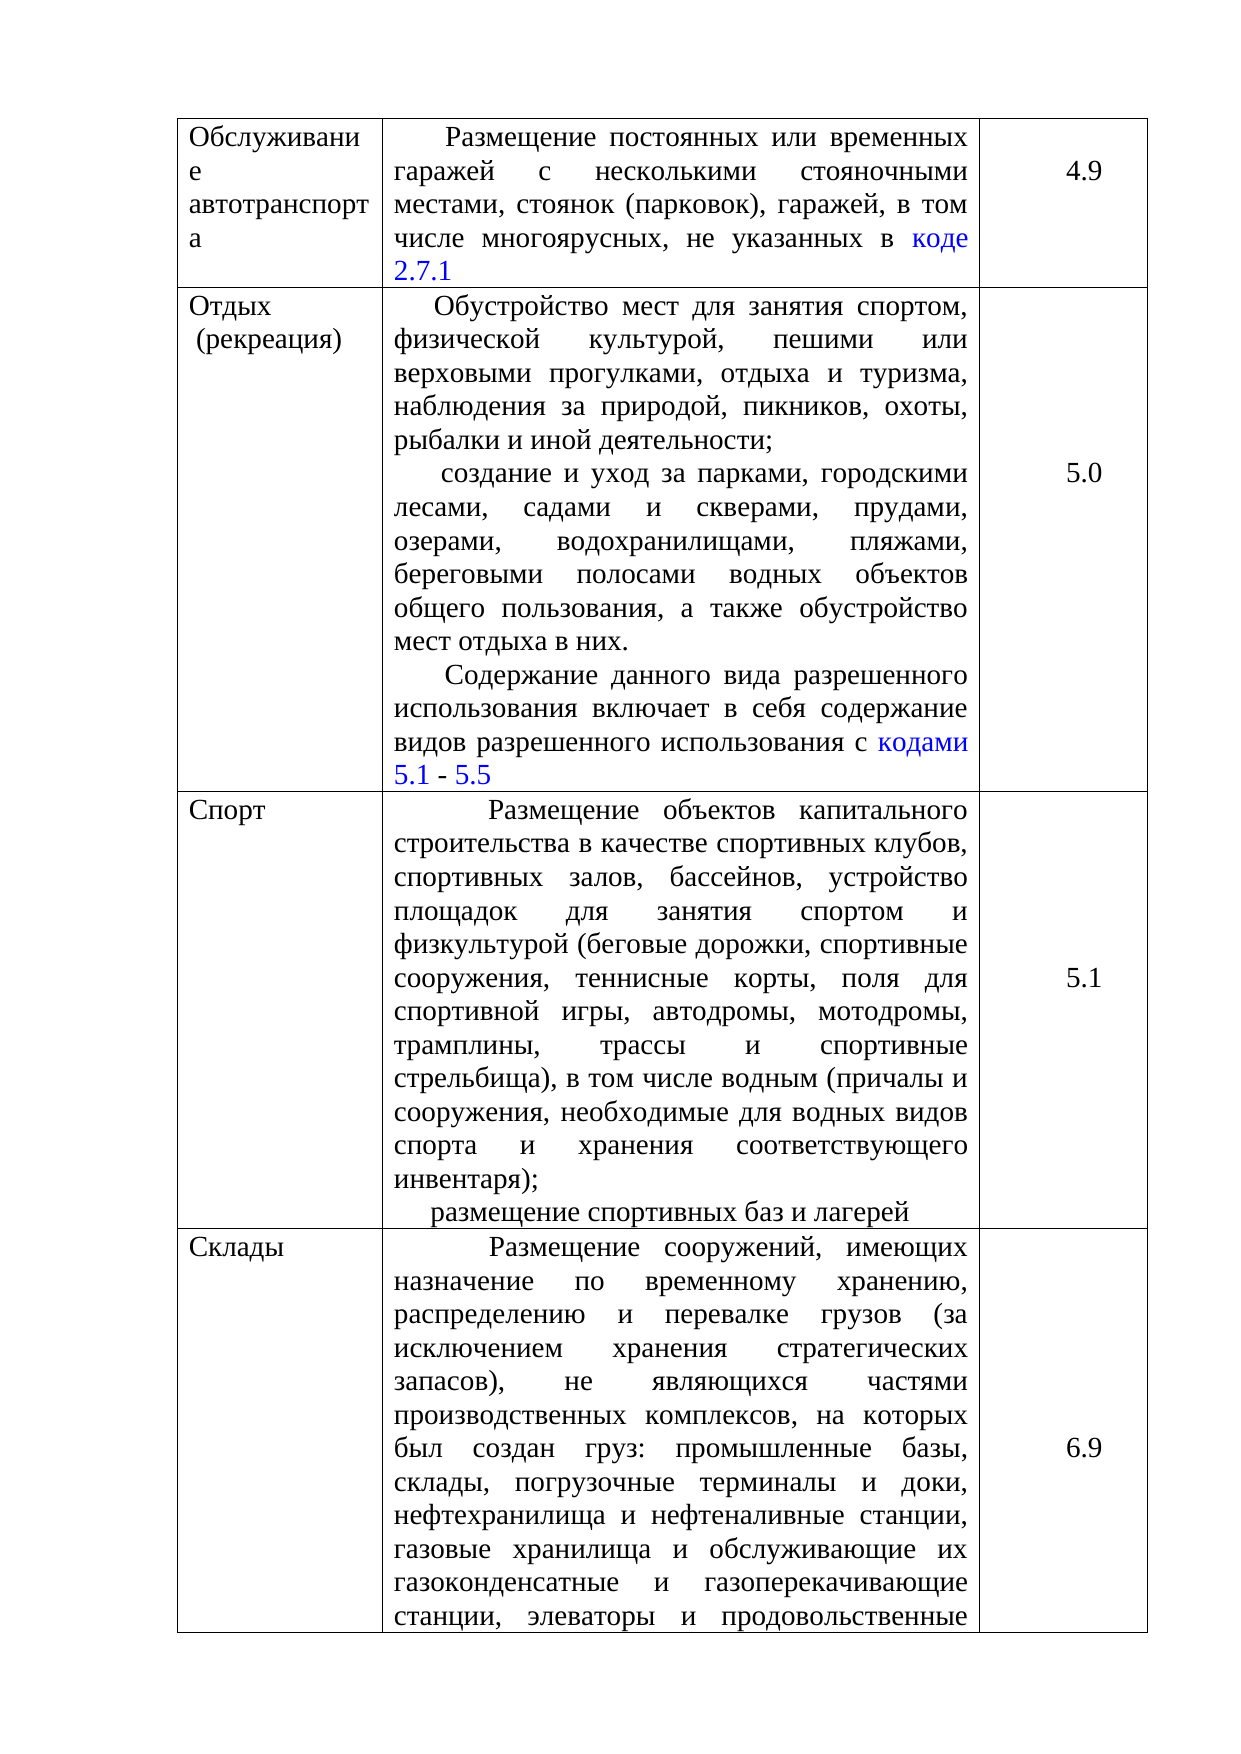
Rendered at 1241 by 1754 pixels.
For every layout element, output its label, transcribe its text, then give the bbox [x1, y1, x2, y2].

table_cell 5.0 [980, 288, 1147, 791]
table_cell Склады [178, 1229, 382, 1632]
table_cell 6.9 [980, 1229, 1147, 1632]
table_cell Спорт [178, 792, 382, 1228]
table_cell 4.9 [980, 119, 1147, 287]
table_cell Отдых (рекреация) [178, 288, 382, 791]
table_cell Размещение постоянных или временных гаражей с несколькими стояночными местами, стоянок (парковок), гаражей, в том числе многоярусных, не указанных в коде 2.7.1 [383, 119, 979, 287]
table_cell Обслуживание автотранспорта [178, 119, 382, 287]
table_cell Обустройство мест для занятия спортом, физической культурой, пешими или верховыми прогулками, отдыха и туризма, наблюдения за природой, пикников, охоты, рыбалки и иной деятельности; создание и уход за парками, городскими лесами, садами и скверами, прудами, озерами, водохранилищами, пляжами, береговыми полосами водных объектов общего пользования, а также обустройство мест отдыха в них. Содержание данного вида разрешенного использования включает в себя содержание видов разрешенного использования с кодами 5.1 - 5.5 [383, 288, 979, 791]
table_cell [383, 1229, 979, 1632]
table_cell 5.1 [980, 792, 1147, 1228]
table_cell Размещение объектов капитального строительства в качестве спортивных клубов, спортивных залов, бассейнов, устройство площадок для занятия спортом и физкультурой (беговые дорожки, спортивные сооружения, теннисные корты, поля для спортивной игры, автодромы, мотодромы, трамплины, трассы и спортивные стрельбища), в том числе водным (причалы и сооружения, необходимые для водных видов спорта и хранения соответствующего инвентаря); размещение спортивных баз и лагерей [383, 792, 979, 1228]
